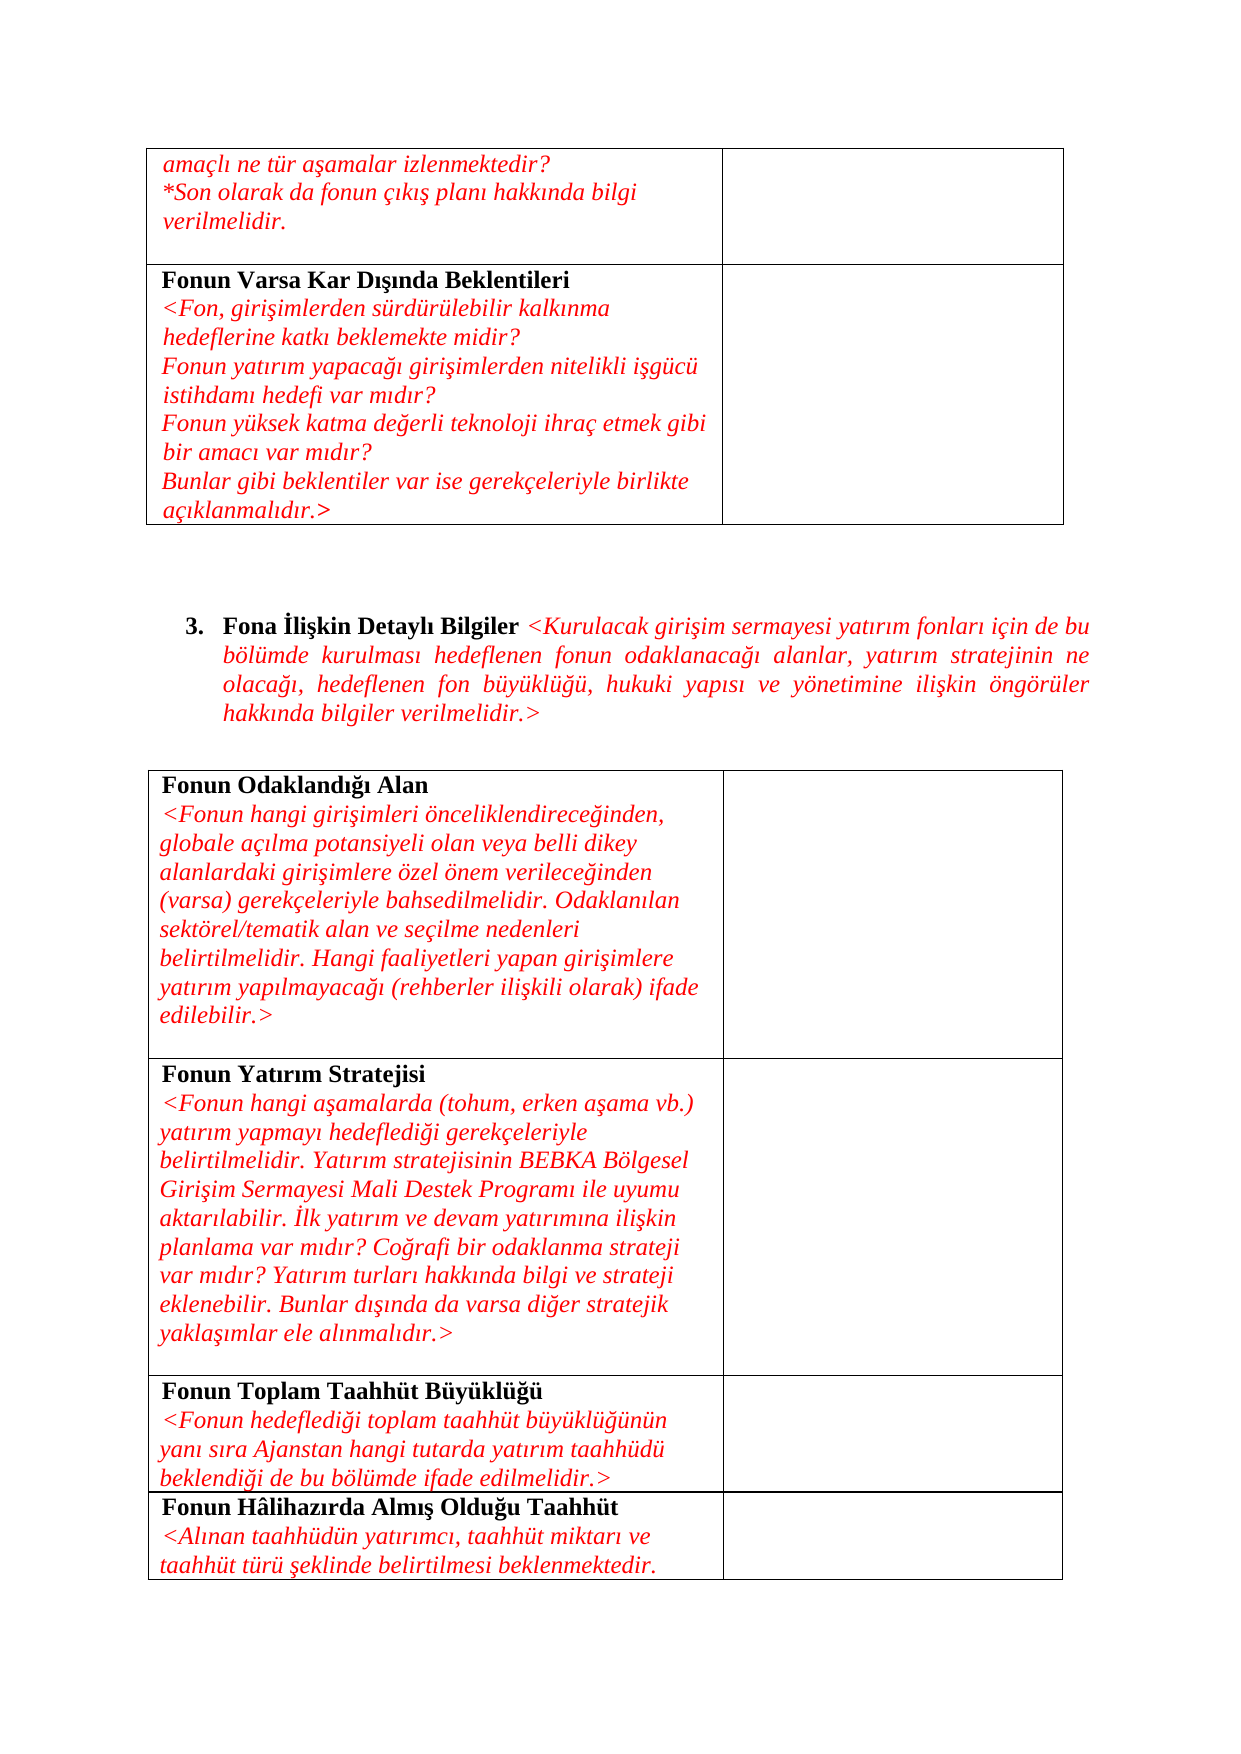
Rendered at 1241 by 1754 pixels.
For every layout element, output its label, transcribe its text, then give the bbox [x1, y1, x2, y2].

table_cell [724, 1059, 1062, 1375]
table_cell [723, 265, 1063, 523]
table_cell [147, 149, 722, 264]
table_cell Fonun Yatırım Stratejisi <Fonun hangi aşamalarda (tohum, erken aşama vb.) yatırım yapmayı hedeflediği gerekçeleriyle belirtilmelidir. Yatırım stratejisinin BEBKA Bölgesel Girişim Sermayesi Mali Destek Programı ile uyumu aktarılabilir. İlk yatırım ve devam yatırımına ilişkin planlama var mıdır? Coğrafi bir odaklanma strateji var mıdır? Yatırım turları hakkında bilgi ve strateji eklenebilir. Bunlar dışında da varsa diğer stratejik yaklaşımlar ele alınmalıdır.> [149, 1059, 723, 1375]
table_cell [724, 1376, 1062, 1491]
list Fona İlişkin Detaylı Bilgiler <Kurulacak girişim sermayesi yatırım fonları için de bu bölümde kurulması hedeflenen fonun odaklanacağı alanlar, yatırım stratejinin ne olacağı, hedeflenen fon büyüklüğü, hukuki yapısı ve yönetimine ilişkin öngörüler hakkında bilgiler verilmelidir.> [185, 611, 1093, 726]
table_cell Fonun Toplam Taahhüt Büyüklüğü <Fonun hedeflediği toplam taahhüt büyüklüğünün yanı sıra Ajanstan hangi tutarda yatırım taahhüdü beklendiği de bu bölümde ifade edilmelidir.> [149, 1376, 723, 1491]
table_cell Fonun Varsa Kar Dışında Beklentileri <Fon, girişimlerden sürdürülebilir kalkınma hedeflerine katkı beklemekte midir? Fonun yatırım yapacağı girişimlerden nitelikli işgücü istihdamı hedefi var mıdır? Fonun yüksek katma değerli teknoloji ihraç etmek gibi bir amacı var mıdır? Bunlar gibi beklentiler var ise gerekçeleriyle birlikte açıklanmalıdır.> [147, 265, 722, 523]
table_cell [724, 1493, 1062, 1579]
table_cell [149, 1493, 723, 1579]
table_cell [723, 149, 1063, 264]
table_header [724, 771, 1062, 1058]
table_header Fonun Odaklandığı Alan <Fonun hangi girişimleri önceliklendireceğinden, globale açılma potansiyeli olan veya belli dikey alanlardaki girişimlere özel önem verileceğinden (varsa) gerekçeleriyle bahsedilmelidir. Odaklanılan sektörel/tematik alan ve seçilme nedenleri belirtilmelidir. Hangi faaliyetleri yapan girişimlere yatırım yapılmayacağı (rehberler ilişkili olarak) ifade edilebilir.> [149, 771, 723, 1058]
